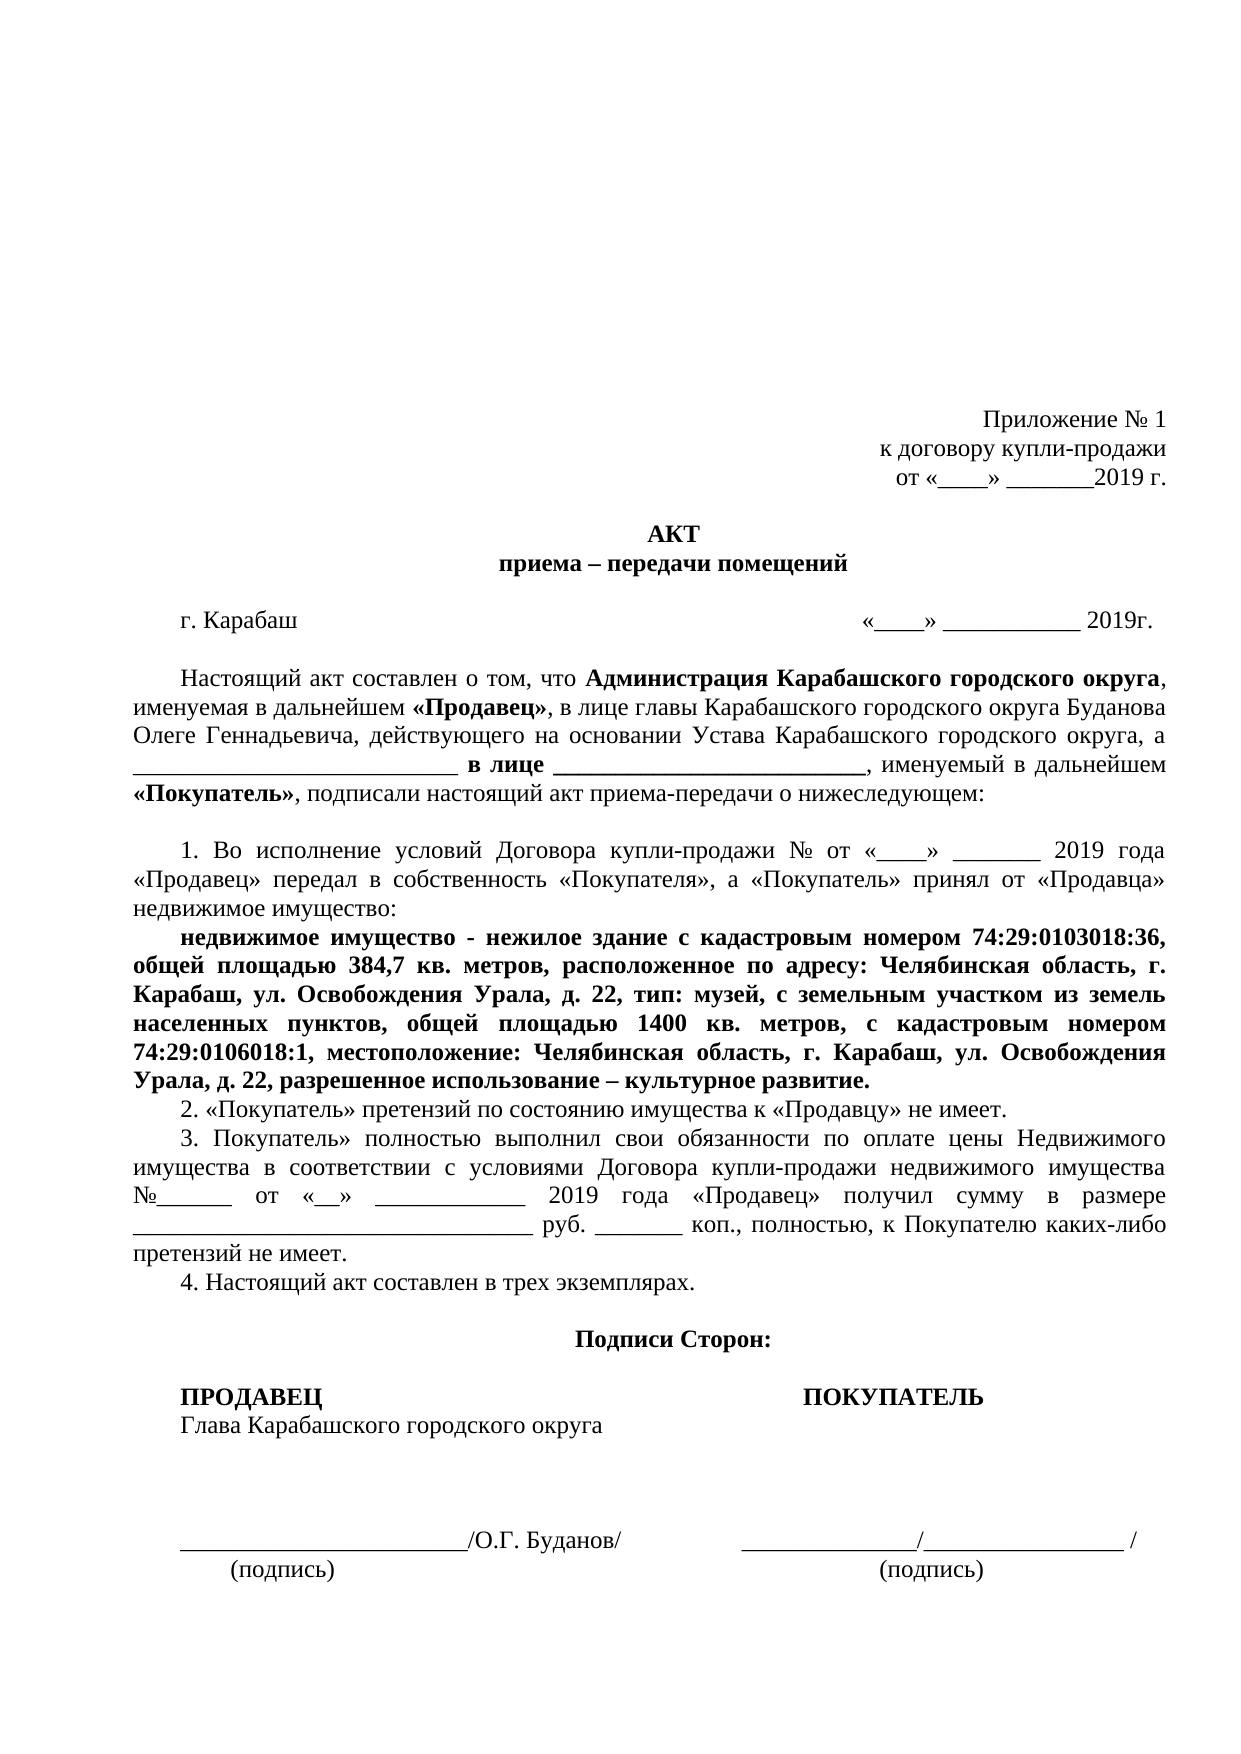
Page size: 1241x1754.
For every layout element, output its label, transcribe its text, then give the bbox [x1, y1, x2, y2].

text ПРОДАВЕЦ ПОКУПАТЕЛЬ [133, 1382, 1167, 1411]
text к договору купли-продажи [133, 433, 1167, 462]
text (подпись) (подпись) [133, 1554, 1167, 1583]
text приема – передачи помещений [133, 548, 1167, 577]
text Приложение № 1 [133, 404, 1167, 433]
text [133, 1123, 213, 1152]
text АКТ [133, 519, 1167, 548]
text Подписи Сторон: [133, 1324, 1167, 1353]
text Глава Карабашского городского округа [133, 1411, 1167, 1439]
text 1. Во исполнение условий Договора купли-продажи № от «____» _______ 2019 года «Продавец» передал в собственность «Покупателя», а «Покупатель» принял от «Продавца» недвижимое имущество: [133, 836, 1167, 922]
text недвижимое имущество - нежилое здание с кадастровым номером 74:29:0103018:36, общей площадью 384,7 кв. метров, расположенное по адресу: Челябинская область, г. Карабаш, ул. Освобождения Урала, д. 22, тип: музей, с земельным участком из земель населенных пунктов, общей площадью 1400 кв. метров, с кадастровым номером 74:29:0106018:1, местоположение: Челябинская область, г. Карабаш, ул. Освобождения Урала, д. 22, разрешенное использование – культурное развитие. [133, 922, 1167, 1094]
text г. Карабаш «____» ___________ 2019г. [133, 606, 1167, 634]
text от «____» _______2019 г. [133, 462, 1167, 491]
text 2. «Покупатель» претензий по состоянию имущества к «Продавцу» не имеет. [133, 1094, 1167, 1123]
text 4. Настоящий акт составлен в трех экземплярах. [133, 1267, 1167, 1296]
text Настоящий акт составлен о том, что Администрация Карабашского городского округа, именуемая в дальнейшем «Продавец», в лице главы Карабашского городского округа Буданова Олеге Геннадьевича, действующего на основании Устава Карабашского городского округа, а __________________________ в лице _________________________, именуемый в дальнейшем «Покупатель», подписали настоящий акт приема-передачи о нижеследующем: [133, 663, 1167, 807]
text 3. Покупатель» полностью выполнил свои обязанности по оплате цены Недвижимого имущества в соответствии с условиями Договора купли-продажи недвижимого имущества №______ от «__» ____________ 2019 года «Продавец» получил сумму в размере ________________________________ руб. _______ коп., полностью, к Покупателю каких-либо претензий не имеет. [255, 1181, 1167, 1267]
text _______________________/О.Г. Буданов/ ______________/________________ / [133, 1526, 1167, 1554]
